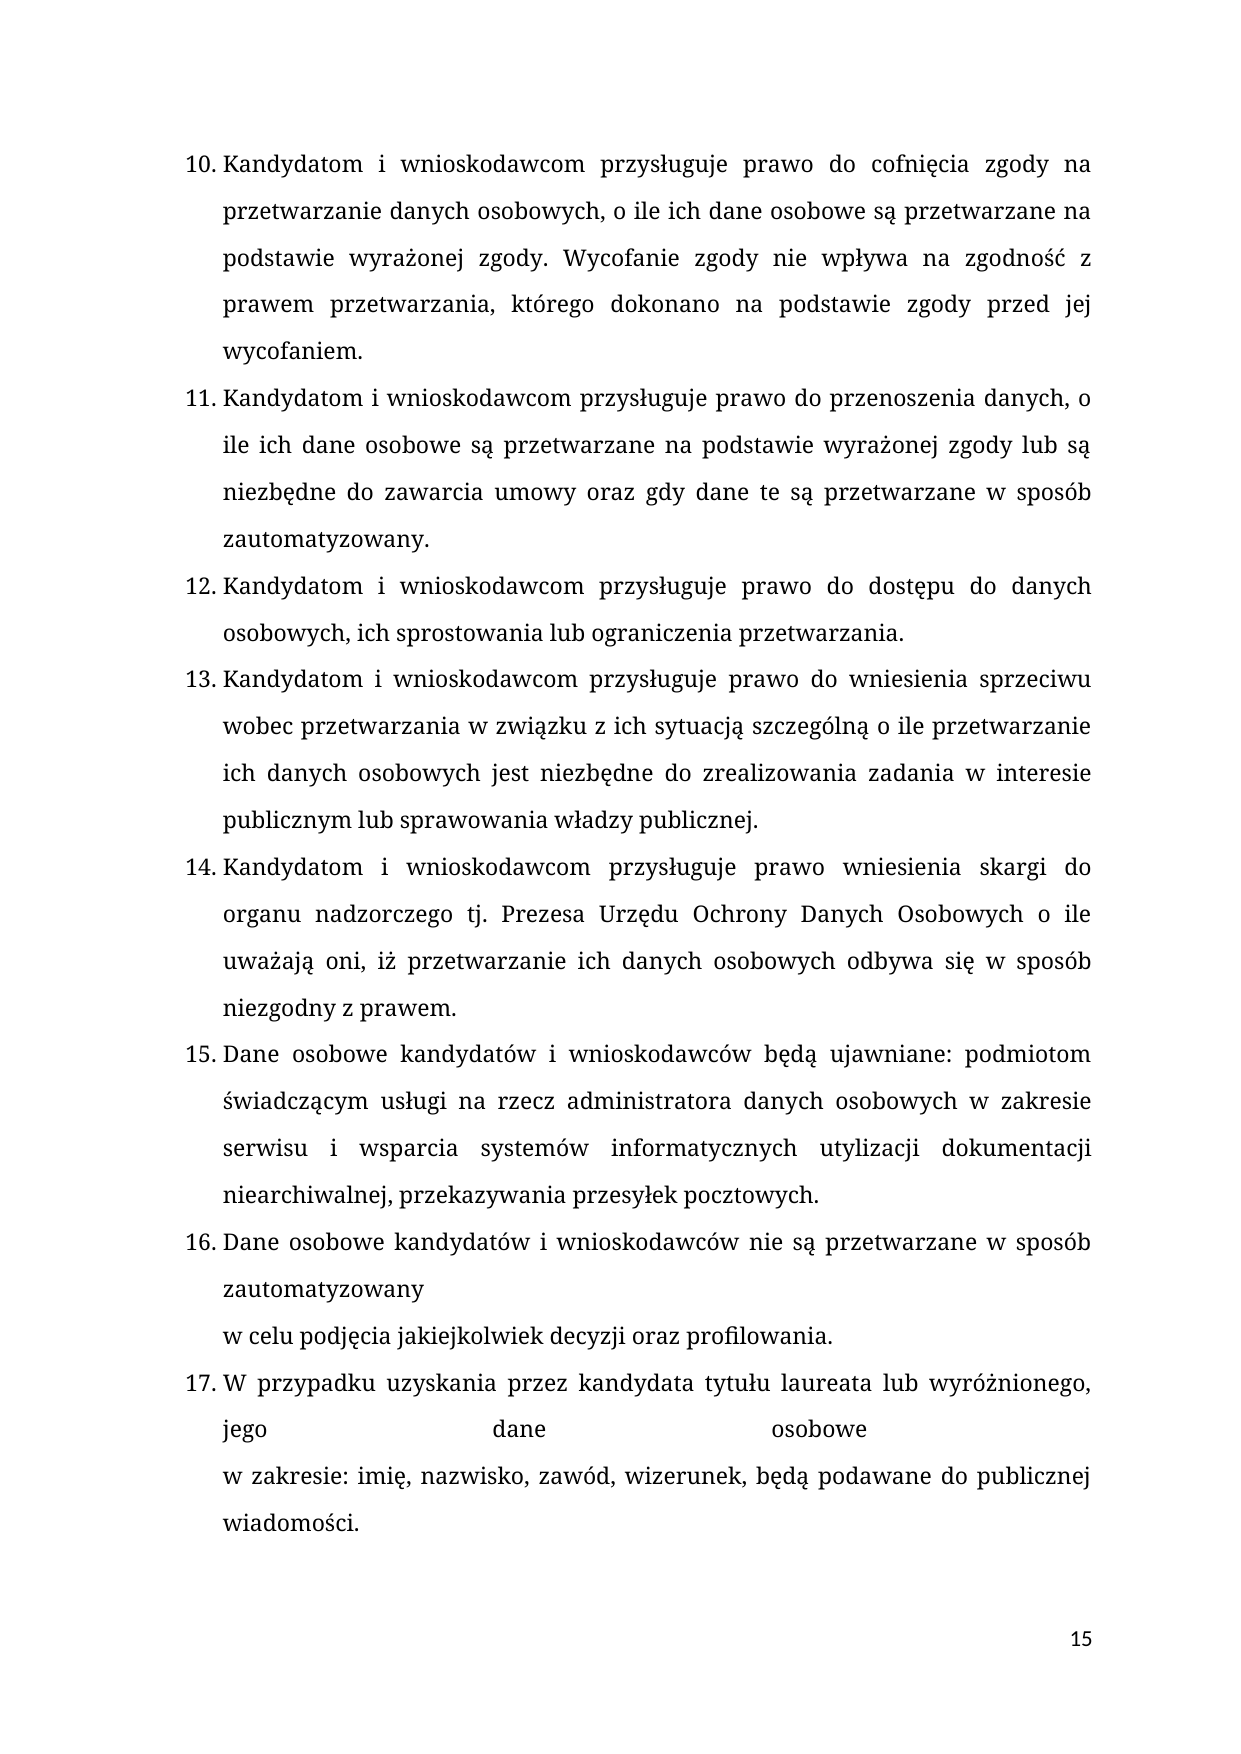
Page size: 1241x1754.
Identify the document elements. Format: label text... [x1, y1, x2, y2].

list Kandydatom i wnioskodawcom przysługuje prawo do przenoszenia danych, o ile ich dane osobowe są przetwarzane na podstawie wyrażonej zgody lub są niezbędne do zawarcia umowy oraz gdy dane te są przetwarzane w sposób zautomatyzowany. [185, 382, 1092, 554]
list Dane osobowe kandydatów i wnioskodawców nie są przetwarzane w sposób zautomatyzowany w celu podjęcia jakiejkolwiek decyzji oraz profilowania. [185, 1226, 1092, 1351]
list W przypadku uzyskania przez kandydata tytułu laureata lub wyróżnionego, jego dane osobowe w zakresie: imię, nazwisko, zawód, wizerunek, będą podawane do publicznej wiadomości. [185, 1366, 1092, 1538]
list Kandydatom i wnioskodawcom przysługuje prawo do cofnięcia zgody na przetwarzanie danych osobowych, o ile ich dane osobowe są przetwarzane na podstawie wyrażonej zgody. Wycofanie zgody nie wpływa na zgodność z prawem przetwarzania, którego dokonano na podstawie zgody przed jej wycofaniem. [185, 148, 1092, 366]
list Kandydatom i wnioskodawcom przysługuje prawo wniesienia skargi do organu nadzorczego tj. Prezesa Urzędu Ochrony Danych Osobowych o ile uważają oni, iż przetwarzanie ich danych osobowych odbywa się w sposób niezgodny z prawem. [185, 851, 1092, 1023]
list Kandydatom i wnioskodawcom przysługuje prawo do dostępu do danych osobowych, ich sprostowania lub ograniczenia przetwarzania. [185, 569, 1092, 648]
list Dane osobowe kandydatów i wnioskodawców będą ujawniane: podmiotom świadczącym usługi na rzecz administratora danych osobowych w zakresie serwisu i wsparcia systemów informatycznych utylizacji dokumentacji niearchiwalnej, przekazywania przesyłek pocztowych. [185, 1038, 1092, 1210]
list Kandydatom i wnioskodawcom przysługuje prawo do wniesienia sprzeciwu wobec przetwarzania w związku z ich sytuacją szczególną o ile przetwarzanie ich danych osobowych jest niezbędne do zrealizowania zadania w interesie publicznym lub sprawowania władzy publicznej. [185, 663, 1092, 835]
